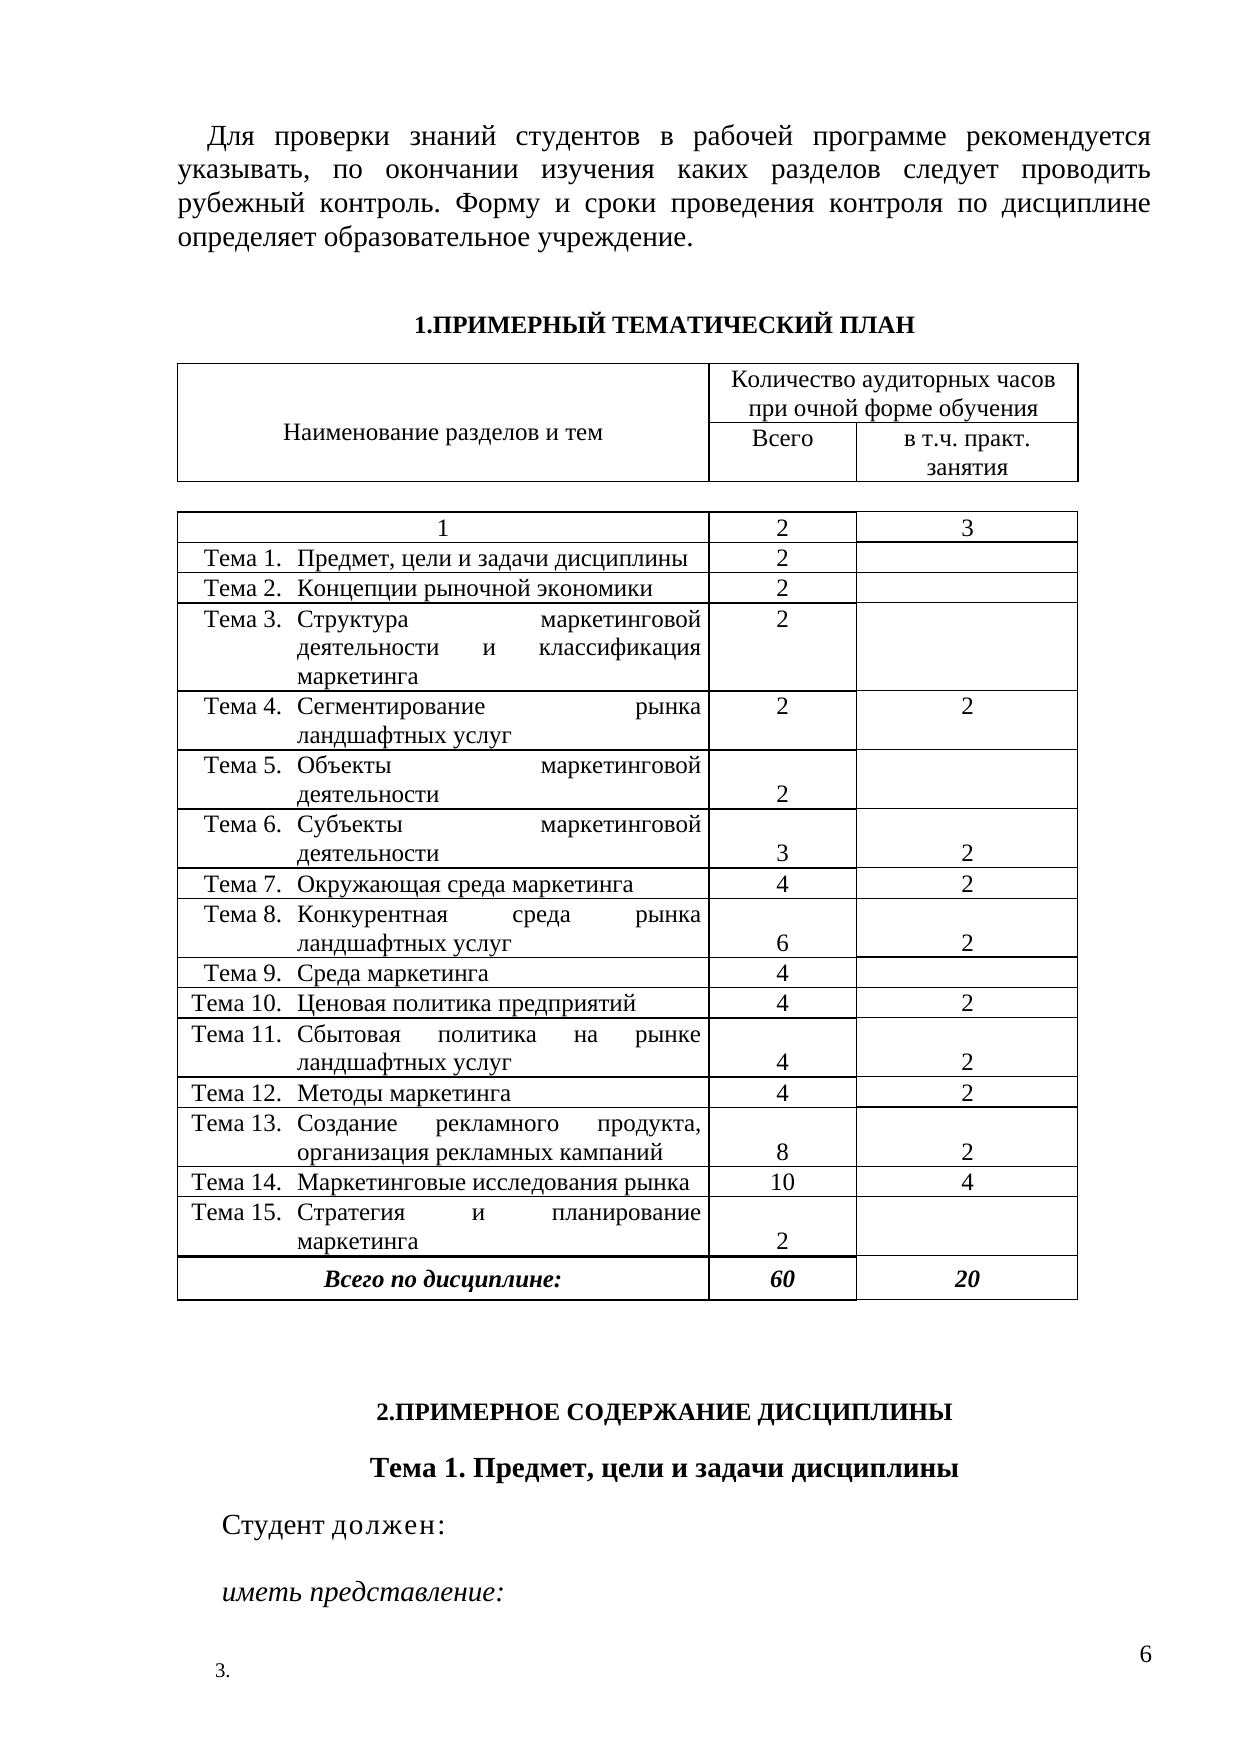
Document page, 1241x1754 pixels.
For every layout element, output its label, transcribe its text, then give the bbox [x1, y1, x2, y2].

table_cell Тема 3. [178, 604, 289, 690]
table_header Наименование разделов и тем [178, 364, 708, 481]
table_cell 4 [710, 988, 856, 1017]
table_cell Создание рекламного продукта, организация рекламных кампаний [289, 1108, 708, 1166]
table_cell 2 [857, 988, 1077, 1017]
text Тема 1. Предмет, цели и задачи дисциплины [177, 1450, 1152, 1483]
table_header 2 [710, 513, 856, 541]
table_cell Субъекты маркетинговой деятельности [289, 810, 708, 867]
table_cell 2 [710, 1197, 856, 1255]
table_cell Всего по дисциплине: [178, 1258, 708, 1299]
table_cell [857, 603, 1077, 690]
table_cell 3 [710, 810, 856, 867]
table_cell 2 [710, 692, 856, 749]
table_cell Тема 6. [178, 810, 289, 867]
table_cell 4 [710, 869, 856, 897]
table_cell Среда маркетинга [289, 958, 708, 987]
table_cell [857, 543, 1077, 572]
table_cell 2 [857, 868, 1077, 897]
table_cell [857, 573, 1077, 602]
table_cell [857, 1197, 1077, 1255]
table_cell 4 [710, 958, 856, 987]
table_cell Тема 15. [178, 1197, 289, 1255]
table_cell 2 [857, 899, 1077, 956]
table_header Количество аудиторных часов при очной форме обучения [710, 364, 1077, 422]
table_cell Ценовая политика предприятий [289, 988, 708, 1017]
table_cell [857, 750, 1077, 808]
table_cell Окружающая среда маркетинга [289, 869, 708, 897]
table_cell 2 [857, 809, 1077, 867]
table_cell Всего [710, 423, 856, 481]
table_cell 4 [710, 1019, 856, 1076]
table_cell 60 [710, 1258, 856, 1299]
table_cell 8 [710, 1108, 856, 1166]
table_cell Методы маркетинга [289, 1078, 708, 1106]
table_cell Структура маркетинговой деятельности и классификация маркетинга [289, 604, 708, 690]
table_cell 2 [857, 1077, 1077, 1106]
table_cell в т.ч. практ. занятия [857, 423, 1077, 481]
table_cell Конкурентная среда рынка ландшафтных услуг [289, 899, 708, 956]
table_cell Сбытовая политика на рынке ландшафтных услуг [289, 1019, 708, 1076]
table_cell Тема 12. [178, 1078, 289, 1106]
table_cell 2 [710, 604, 856, 690]
subtitle 2.ПРИМЕРНОЕ СОДЕРЖАНИЕ ДИСЦИПЛИНЫ [177, 1397, 1152, 1426]
table_cell Объекты маркетинговой деятельности [289, 751, 708, 808]
table_cell 2 [710, 751, 856, 808]
table_cell 4 [710, 1078, 856, 1106]
text Студент должен: [177, 1507, 1152, 1541]
table_cell Тема 7. [178, 869, 289, 897]
table_cell Тема 13. [178, 1108, 289, 1166]
table_cell Маркетинговые исследования рынка [289, 1167, 708, 1196]
table_cell Тема 1. [178, 543, 289, 572]
table_cell Тема 9. [178, 958, 289, 987]
table_cell 20 [857, 1256, 1077, 1299]
table_cell 6 [710, 899, 856, 956]
table_cell 2 [710, 543, 856, 572]
table_cell Тема 4. [178, 692, 289, 749]
table_cell 4 [857, 1167, 1077, 1196]
table_cell 2 [857, 1018, 1077, 1076]
table_cell 10 [710, 1167, 856, 1196]
text Для проверки знаний студентов в рабочей программе рекомендуется указывать, по окончании изучения каких разделов следует проводить рубежный контроль. Форму и сроки проведения контроля по дисциплине определяет образовательное учреждение. [177, 118, 1152, 252]
table_cell Тема 11. [178, 1019, 289, 1076]
table_cell Тема 2. [178, 573, 289, 602]
table_cell Тема 8. [178, 899, 289, 956]
table_header 1 [178, 513, 708, 541]
table_cell 2 [710, 573, 856, 602]
table_cell Тема 5. [178, 751, 289, 808]
table_cell 2 [857, 691, 1077, 749]
table_cell [857, 958, 1077, 987]
table_cell Сегментирование рынка ландшафтных услуг [289, 692, 708, 749]
table_cell Тема 10. [178, 988, 289, 1017]
table_cell Стратегия и планирование маркетинга [289, 1197, 708, 1255]
table_header 3 [857, 512, 1077, 541]
table_cell Предмет, цели и задачи дисциплины [289, 543, 708, 572]
text иметь представление: [177, 1574, 1152, 1608]
table_cell 2 [857, 1108, 1077, 1166]
table_cell Концепции рыночной экономики [289, 573, 708, 602]
table_cell Тема 14. [178, 1167, 289, 1196]
text 1.ПРИМЕРНЫЙ ТЕМАТИЧЕСКИЙ ПЛАН [177, 310, 1152, 339]
